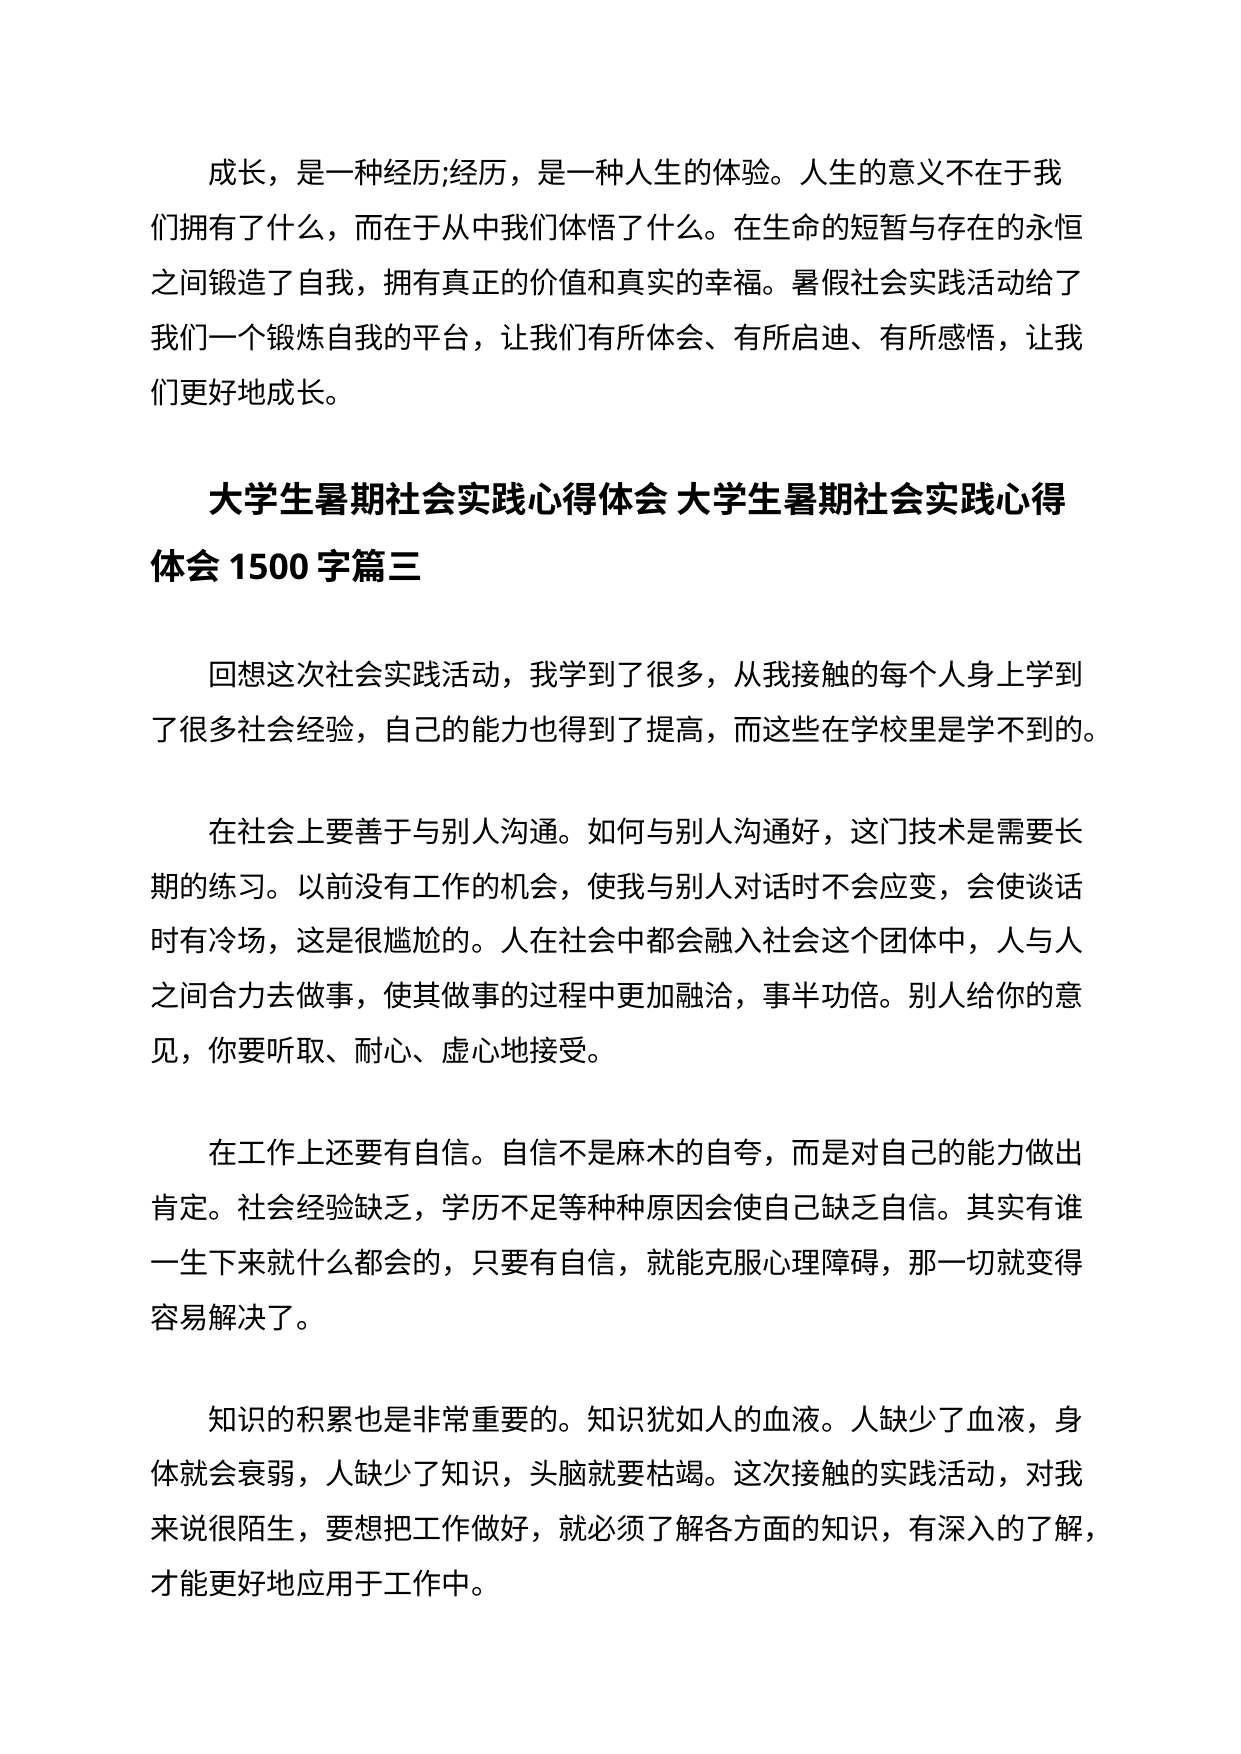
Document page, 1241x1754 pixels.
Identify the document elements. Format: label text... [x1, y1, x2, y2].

text 回想这次社会实践活动，我学到了很多，从我接触的每个人身上学到了很多社会经验，自己的能力也得到了提高，而这些在学校里是学不到的。 [150, 652, 1090, 749]
text 知识的积累也是非常重要的。知识犹如人的血液。人缺少了血液，身体就会衰弱，人缺少了知识，头脑就要枯竭。这次接触的实践活动，对我来说很陌生，要想把工作做好，就必须了解各方面的知识，有深入的了解，才能更好地应用于工作中。 [150, 1396, 1090, 1603]
text 大学生暑期社会实践心得体会 大学生暑期社会实践心得体会1500字篇三 [150, 471, 1090, 589]
text 在工作上还要有自信。自信不是麻木的自夸，而是对自己的能力做出肯定。社会经验缺乏，学历不足等种种原因会使自己缺乏自信。其实有谁一生下来就什么都会的，只要有自信，就能克服心理障碍，那一切就变得容易解决了。 [150, 1129, 1090, 1337]
text 在社会上要善于与别人沟通。如何与别人沟通好，这门技术是需要长期的练习。以前没有工作的机会，使我与别人对话时不会应变，会使谈话时有冷场，这是很尴尬的。人在社会中都会融入社会这个团体中，人与人之间合力去做事，使其做事的过程中更加融洽，事半功倍。别人给你的意见，你要听取、耐心、虚心地接受。 [150, 808, 1090, 1070]
text 成长，是一种经历;经历，是一种人生的体验。人生的意义不在于我们拥有了什么，而在于从中我们体悟了什么。在生命的短暂与存在的永恒之间锻造了自我，拥有真正的价值和真实的幸福。暑假社会实践活动给了我们一个锻炼自我的平台，让我们有所体会、有所启迪、有所感悟，让我们更好地成长。 [150, 150, 1090, 412]
